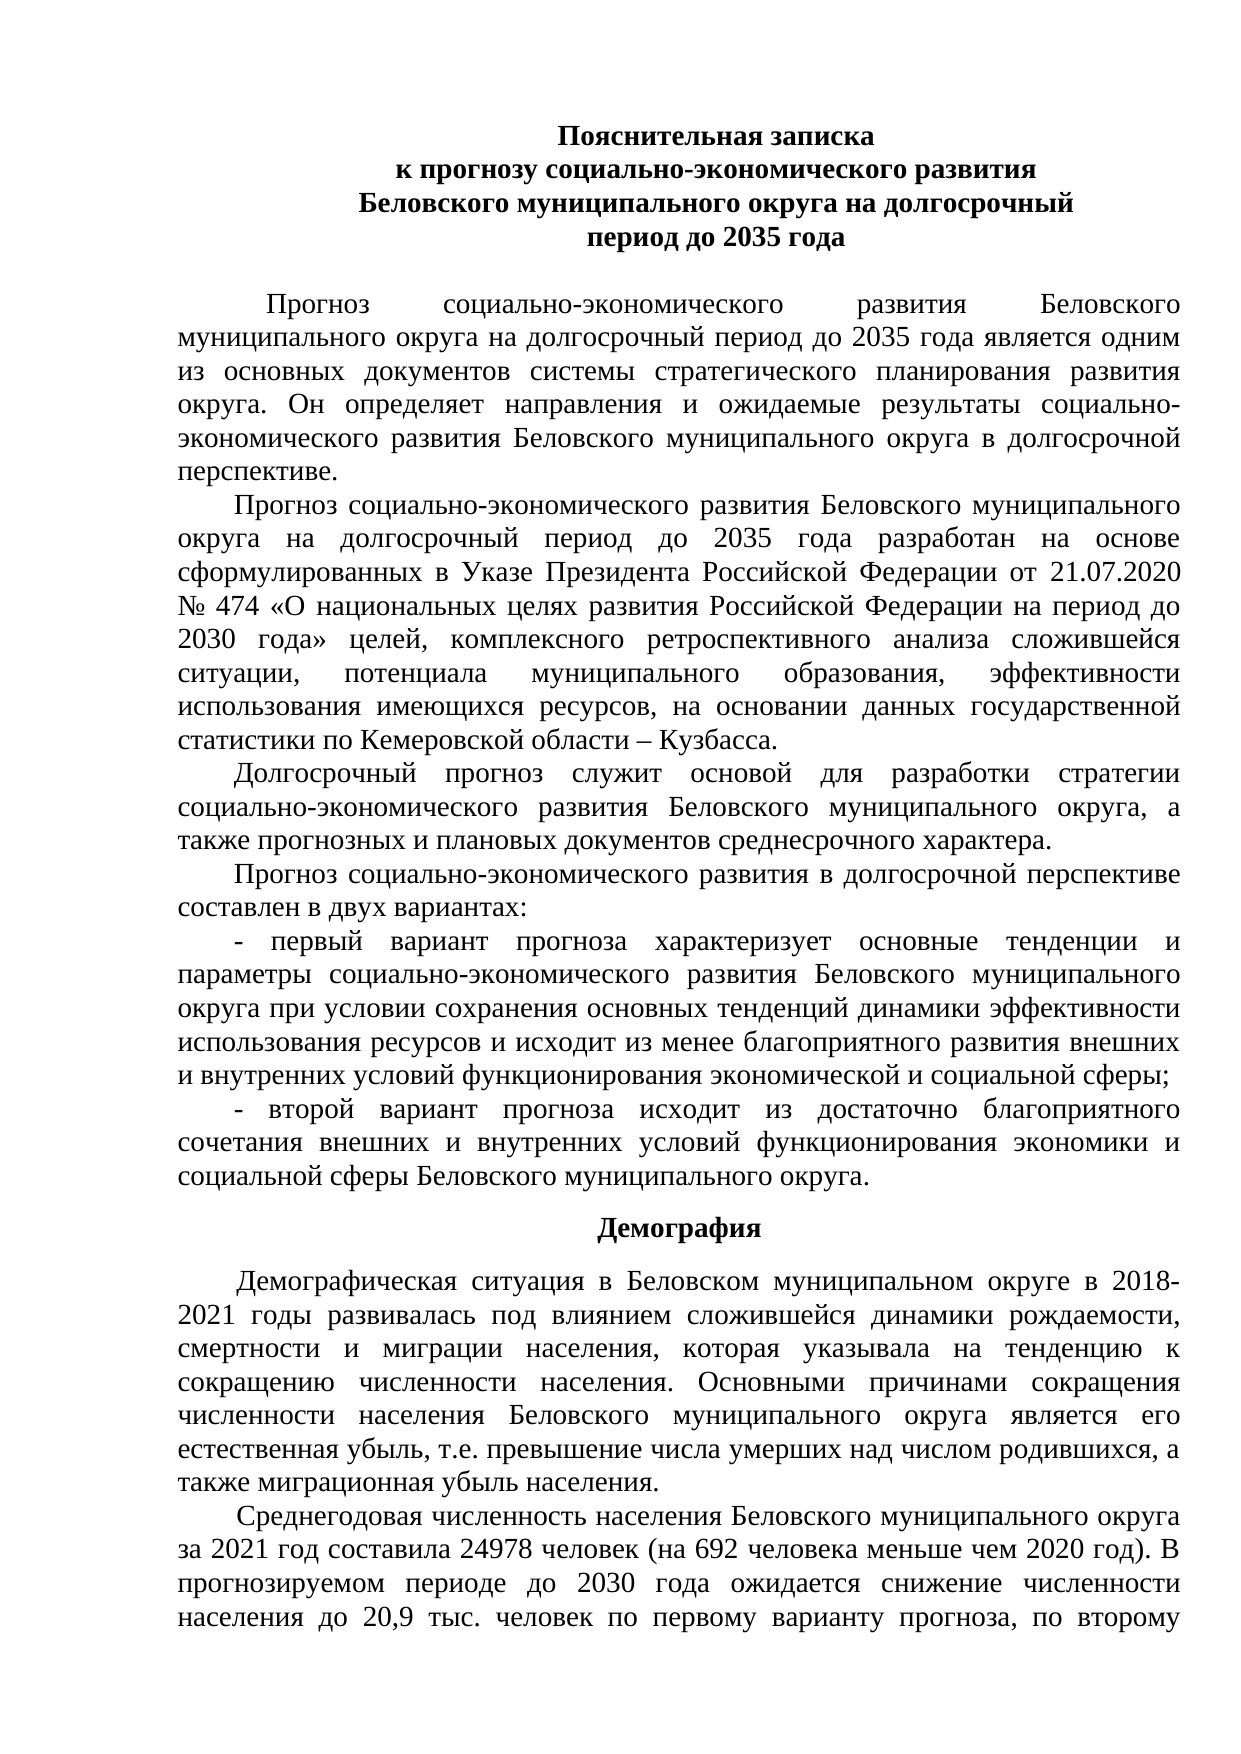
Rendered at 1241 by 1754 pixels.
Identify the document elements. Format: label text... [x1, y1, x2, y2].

text - первый вариант прогноза характеризует основные тенденции и параметры социально-экономического развития Беловского муниципального округа при условии сохранения основных тенденций динамики эффективности использования ресурсов и исходит из менее благоприятного развития внешних и внутренних условий функционирования экономической и социальной сферы; [177, 923, 1181, 1091]
text Пояснительная записка [177, 118, 1181, 152]
text к прогнозу социально-экономического развития [177, 152, 1181, 185]
text Прогноз социально-экономического развития Беловского муниципального округа на долгосрочный период до 2035 года является одним из основных документов системы стратегического планирования развития округа. Он определяет направления и ожидаемые результаты социально-экономического развития Беловского муниципального округа в долгосрочной перспективе. [177, 286, 1181, 487]
text Беловского муниципального округа на долгосрочный [177, 185, 1181, 219]
text - второй вариант прогноза исходит из достаточно благоприятного сочетания внешних и внутренних условий функционирования экономики и социальной сферы Беловского муниципального округа. [177, 1091, 1181, 1191]
text Демографическая ситуация в Беловском муниципальном округе в 2018-2021 годы развивалась под влиянием сложившейся динамики рождаемости, смертности и миграции населения, которая указывала на тенденцию к сокращению численности населения. Основными причинами сокращения численности населения Беловского муниципального округа является его естественная убыль, т.е. превышение числа умерших над числом родившихся, а также миграционная убыль населения. [177, 1263, 1181, 1498]
text Прогноз социально-экономического развития Беловского муниципального округа на долгосрочный период до 2035 года разработан на основе сформулированных в Указе Президента Российской Федерации от 21.07.2020 № 474 «О национальных целях развития Российской Федерации на период до 2030 года» целей, комплексного ретроспективного анализа сложившейся ситуации, потенциала муниципального образования, эффективности использования имеющихся ресурсов, на основании данных государственной статистики по Кемеровской области – Кузбасса. [177, 487, 1181, 755]
text Демография [177, 1211, 1181, 1244]
text период до 2035 года [177, 219, 1181, 252]
text Прогноз социально-экономического развития в долгосрочной перспективе составлен в двух вариантах: [177, 856, 1181, 923]
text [177, 1498, 1181, 1632]
text Долгосрочный прогноз служит основой для разработки стратегии социально-экономического развития Беловского муниципального округа, а также прогнозных и плановых документов среднесрочного характера. [177, 755, 1181, 856]
